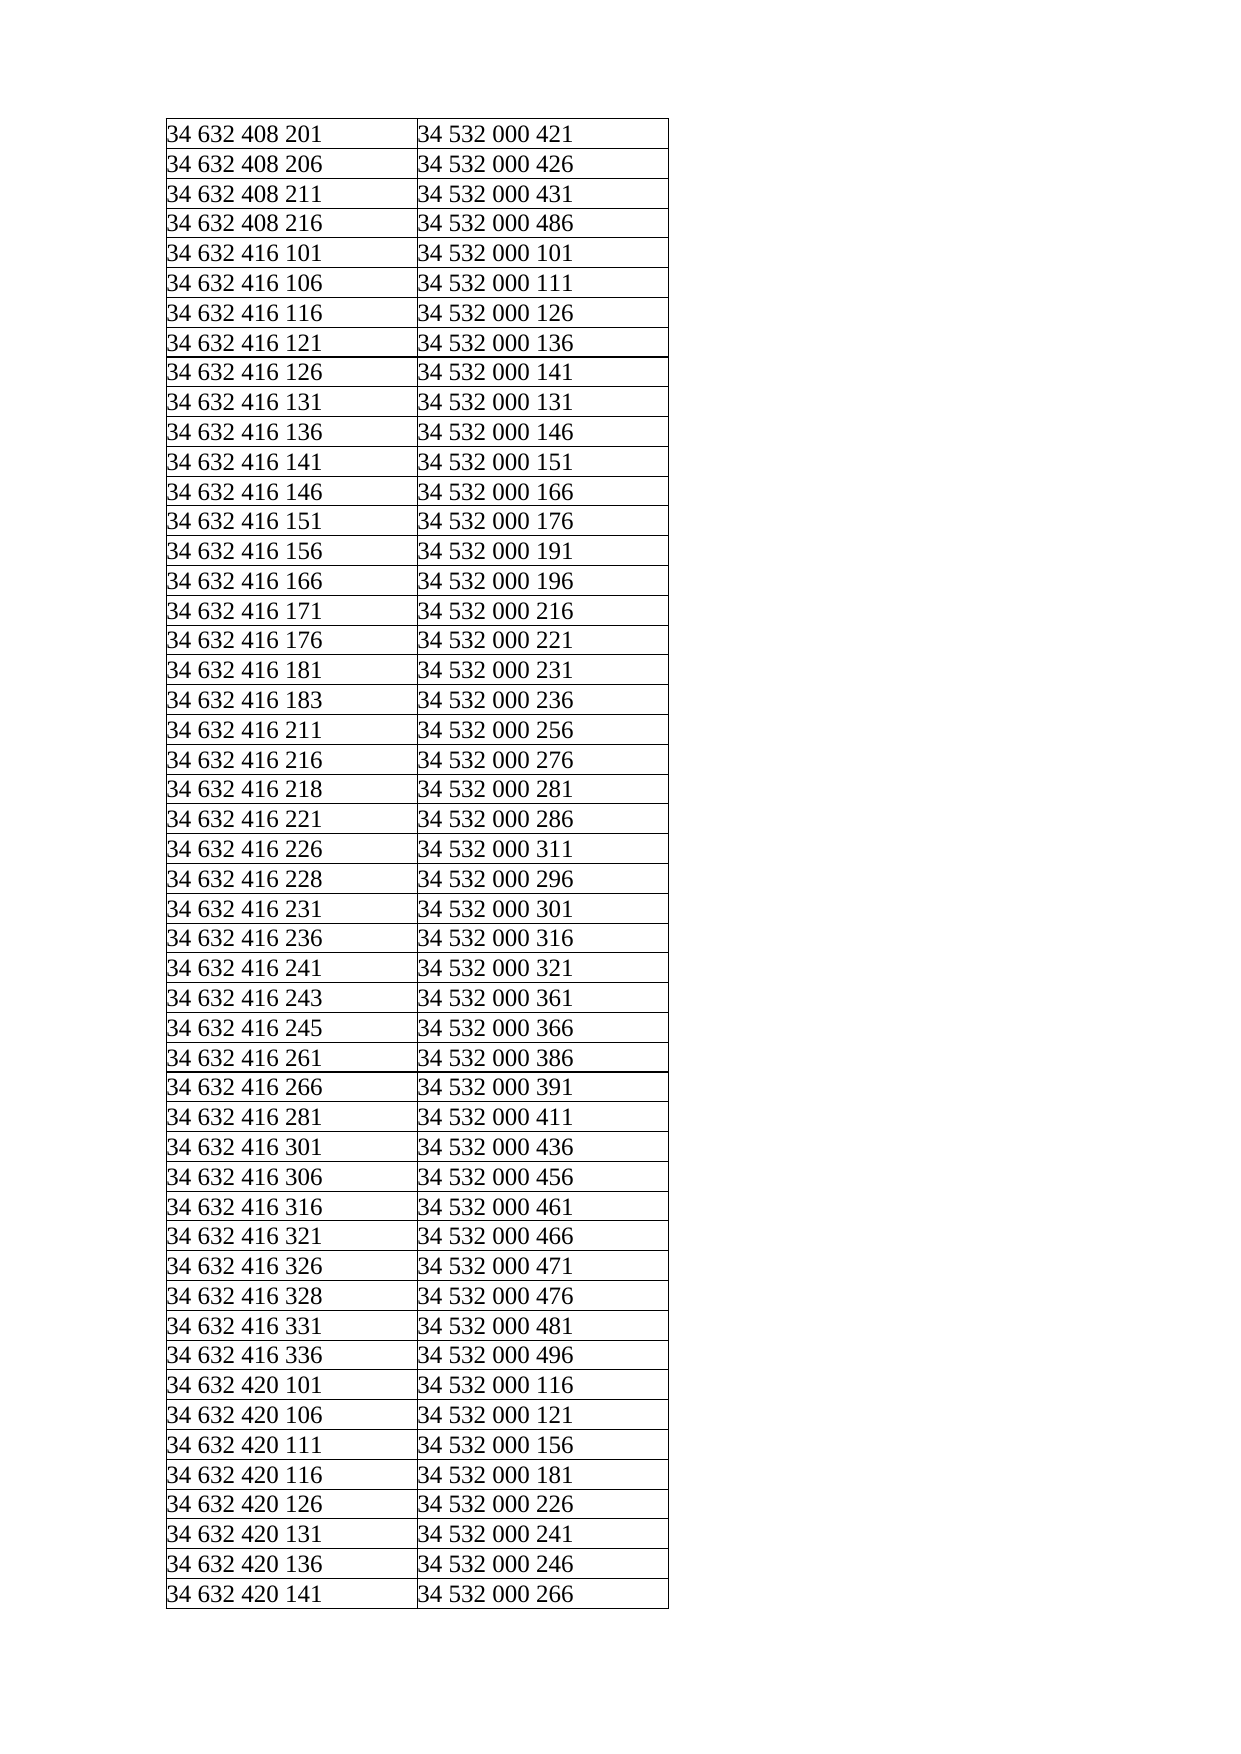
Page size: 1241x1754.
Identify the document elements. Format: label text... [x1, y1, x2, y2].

table_cell 34 532 000 221 [418, 626, 668, 654]
table_cell 34 632 416 321 [167, 1221, 417, 1250]
table_cell 34 632 420 126 [167, 1490, 417, 1518]
table_cell 34 532 000 246 [418, 1549, 668, 1578]
table_cell 34 632 416 261 [167, 1043, 417, 1071]
table_cell 34 532 000 386 [418, 1043, 668, 1071]
table_cell 34 632 416 243 [167, 983, 417, 1012]
table_cell 34 632 416 136 [167, 417, 417, 446]
table_cell 34 632 416 166 [167, 566, 417, 595]
table_cell 34 532 000 156 [418, 1430, 668, 1459]
table_cell 34 632 420 111 [167, 1430, 417, 1459]
table_cell 34 532 000 111 [418, 268, 668, 297]
table_cell 34 632 416 231 [167, 894, 417, 922]
table_cell 34 532 000 461 [418, 1192, 668, 1220]
table_cell 34 632 416 326 [167, 1251, 417, 1280]
table_cell 34 632 408 201 [167, 119, 417, 148]
table_cell 34 632 416 156 [167, 536, 417, 565]
table_cell 34 532 000 391 [418, 1073, 668, 1101]
table_cell 34 532 000 196 [418, 566, 668, 595]
table_cell 34 532 000 436 [418, 1132, 668, 1161]
table_cell 34 632 416 211 [167, 715, 417, 744]
table_cell 34 632 416 121 [167, 328, 417, 356]
table_cell 34 532 000 176 [418, 506, 668, 535]
table_cell 34 532 000 116 [418, 1370, 668, 1399]
table_cell 34 532 000 476 [418, 1281, 668, 1310]
table_cell 34 532 000 311 [418, 834, 668, 863]
table_cell 34 632 416 316 [167, 1192, 417, 1220]
table_cell 34 632 416 151 [167, 506, 417, 535]
table_cell 34 632 416 226 [167, 834, 417, 863]
table_cell 34 532 000 296 [418, 864, 668, 893]
table_cell 34 632 416 221 [167, 804, 417, 833]
table_cell 34 632 408 206 [167, 149, 417, 178]
table_cell 34 532 000 266 [418, 1579, 668, 1608]
table_cell 34 632 416 146 [167, 477, 417, 505]
table_cell 34 632 416 301 [167, 1132, 417, 1161]
table_cell 34 632 416 228 [167, 864, 417, 893]
table_cell 34 632 416 245 [167, 1013, 417, 1042]
table_cell 34 632 416 336 [167, 1341, 417, 1369]
table_cell 34 532 000 191 [418, 536, 668, 565]
table_cell 34 632 416 331 [167, 1311, 417, 1339]
table_cell 34 632 416 131 [167, 387, 417, 416]
table_cell 34 632 416 141 [167, 447, 417, 476]
table_cell 34 532 000 146 [418, 417, 668, 446]
table_cell 34 632 416 181 [167, 655, 417, 684]
table_cell 34 632 420 131 [167, 1519, 417, 1548]
table_cell 34 532 000 226 [418, 1490, 668, 1518]
table_cell 34 632 416 236 [167, 924, 417, 952]
table_cell 34 532 000 366 [418, 1013, 668, 1042]
table_cell 34 532 000 321 [418, 953, 668, 982]
table_cell 34 532 000 256 [418, 715, 668, 744]
table_cell 34 632 408 216 [167, 209, 417, 237]
table_cell 34 632 416 306 [167, 1162, 417, 1191]
table_cell 34 632 416 106 [167, 268, 417, 297]
table_cell 34 532 000 126 [418, 298, 668, 327]
table_cell 34 532 000 151 [418, 447, 668, 476]
table_cell 34 632 416 216 [167, 745, 417, 773]
table_cell 34 532 000 411 [418, 1102, 668, 1131]
table_cell 34 532 000 496 [418, 1341, 668, 1369]
table_cell 34 632 416 116 [167, 298, 417, 327]
table_cell 34 632 420 141 [167, 1579, 417, 1608]
table_cell 34 532 000 486 [418, 209, 668, 237]
table_cell 34 632 420 116 [167, 1460, 417, 1488]
table_cell 34 632 416 101 [167, 238, 417, 267]
table_cell 34 532 000 471 [418, 1251, 668, 1280]
table_cell 34 632 416 241 [167, 953, 417, 982]
table_cell 34 532 000 181 [418, 1460, 668, 1488]
table_cell 34 632 416 183 [167, 685, 417, 714]
table_cell 34 632 416 218 [167, 775, 417, 803]
table_cell 34 632 420 136 [167, 1549, 417, 1578]
table_cell 34 532 000 216 [418, 596, 668, 624]
table_cell 34 532 000 241 [418, 1519, 668, 1548]
table_cell 34 532 000 431 [418, 179, 668, 207]
table_cell 34 632 420 106 [167, 1400, 417, 1429]
table_cell 34 532 000 316 [418, 924, 668, 952]
table_cell 34 532 000 456 [418, 1162, 668, 1191]
table_cell 34 532 000 301 [418, 894, 668, 922]
table_cell 34 532 000 276 [418, 745, 668, 773]
table_cell 34 532 000 421 [418, 119, 668, 148]
table_cell 34 532 000 236 [418, 685, 668, 714]
table_cell 34 532 000 281 [418, 775, 668, 803]
table_cell 34 532 000 101 [418, 238, 668, 267]
table_cell 34 632 408 211 [167, 179, 417, 207]
table_cell 34 632 416 171 [167, 596, 417, 624]
table_cell 34 632 416 266 [167, 1073, 417, 1101]
table_cell 34 532 000 481 [418, 1311, 668, 1339]
table_cell 34 532 000 426 [418, 149, 668, 178]
table_cell 34 532 000 361 [418, 983, 668, 1012]
table_cell 34 632 416 126 [167, 358, 417, 386]
table_cell 34 532 000 121 [418, 1400, 668, 1429]
table_cell 34 532 000 136 [418, 328, 668, 356]
table_cell 34 632 416 176 [167, 626, 417, 654]
table_cell 34 532 000 466 [418, 1221, 668, 1250]
table_cell 34 532 000 131 [418, 387, 668, 416]
table_cell 34 532 000 166 [418, 477, 668, 505]
table_cell 34 532 000 141 [418, 358, 668, 386]
table_cell 34 632 416 328 [167, 1281, 417, 1310]
table_cell 34 632 416 281 [167, 1102, 417, 1131]
table_cell 34 532 000 231 [418, 655, 668, 684]
table_cell 34 532 000 286 [418, 804, 668, 833]
table_cell 34 632 420 101 [167, 1370, 417, 1399]
